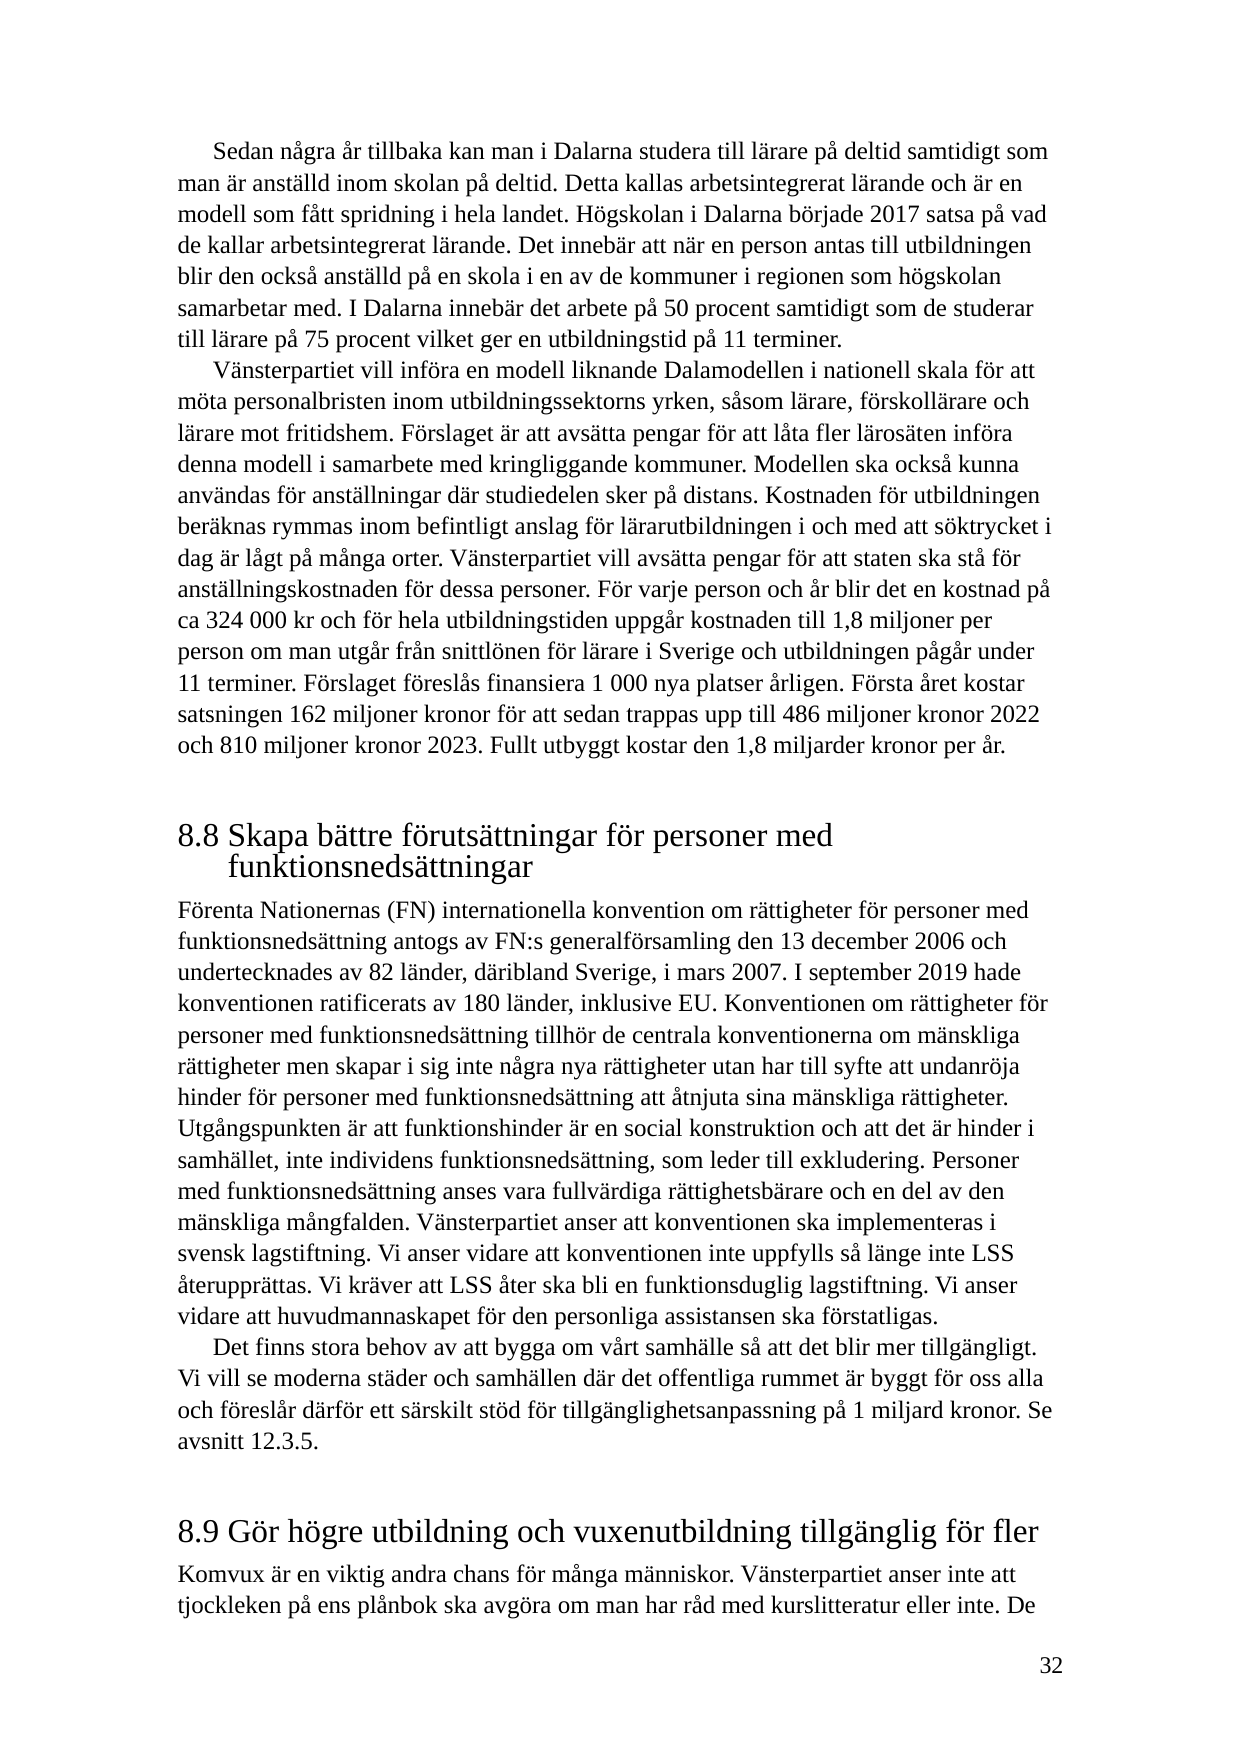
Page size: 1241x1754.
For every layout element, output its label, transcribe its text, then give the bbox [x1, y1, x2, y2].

text Vänsterpartiet vill införa en modell liknande Dalamodellen i nationell skala för att möta personalbristen inom utbildningssektorns yrken, såsom lärare, förskollärare och lärare mot fritidshem. Förslaget är att avsätta pengar för att låta fler lärosäten införa denna modell i samarbete med kringliggande kommuner. Modellen ska också kunna användas för anställningar där studiedelen sker på distans. Kostnaden för utbildningen beräknas rymmas inom befintligt anslag för lärarutbildningen i och med att söktrycket i dag är lågt på många orter. Vänsterpartiet vill avsätta pengar för att staten ska stå för anställningskostnaden för dessa personer. För varje person och år blir det en kostnad på ca 324 000 kr och för hela utbildningstiden uppgår kostnaden till 1,8 miljoner per person om man utgår från snittlönen för lärare i Sverige och utbildningen pågår under 11 terminer. Förslaget föreslås finansiera 1 000 nya platser årligen. Första året kostar satsningen 162 miljoner kronor för att sedan trappas upp till 486 miljoner kronor 2022 och 810 miljoner kronor 2023. Fullt utbyggt kostar den 1,8 miljarder kronor per år. [177, 353, 1063, 759]
text Skapa bättre förutsättningar för personer med funktionsnedsättningar [177, 821, 1063, 884]
text Sedan några år tillbaka kan man i Dalarna studera till lärare på deltid samtidigt som man är anställd inom skolan på deltid. Detta kallas arbetsintegrerat lärande och är en modell som fått spridning i hela landet. Högskolan i Dalarna började 2017 satsa på vad de kallar arbetsintegrerat lärande. Det innebär att när en person antas till utbildningen blir den också anställd på en skola i en av de kommuner i regionen som högskolan samarbetar med. I Dalarna innebär det arbete på 50 procent samtidigt som de studerar till lärare på 75 procent vilket ger en utbildningstid på 11 terminer. [177, 134, 1063, 353]
text Det finns stora behov av att bygga om vårt samhälle så att det blir mer tillgängligt. Vi vill se moderna städer och samhällen där det offentliga rummet är byggt för oss alla och föreslår därför ett särskilt stöd för tillgänglighetsanpassning på 1 miljard kronor. Se avsnitt 12.3.5. [177, 1330, 1063, 1455]
text Gör högre utbildning och vuxenutbildning tillgänglig för fler [177, 1517, 1063, 1548]
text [177, 1557, 1063, 1619]
text Förenta Nationernas (FN) internationella konvention om rättigheter för personer med funktionsnedsättning antogs av FN:s generalförsamling den 13 december 2006 och undertecknades av 82 länder, däribland Sverige, i mars 2007. I september 2019 hade konventionen ratificerats av 180 länder, inklusive EU. Konventionen om rättigheter för personer med funktionsnedsättning tillhör de centrala konventionerna om mänskliga rättigheter men skapar i sig inte några nya rättigheter utan har till syfte att undanröja hinder för personer med funktionsnedsättning att åtnjuta sina mänskliga rättigheter. Utgångspunkten är att funktionshinder är en social konstruktion och att det är hinder i samhället, inte individens funktionsnedsättning, som leder till exkludering. Personer med funktionsnedsättning anses vara fullvärdiga rättighetsbärare och en del av den mänskliga mångfalden. Vänsterpartiet anser att konventionen ska implementeras i svensk lagstiftning. Vi anser vidare att konventionen inte uppfylls så länge inte LSS återupprättas. Vi kräver att LSS åter ska bli en funktionsduglig lagstiftning. Vi anser vidare att huvudmannaskapet för den personliga assistansen ska förstatligas. [177, 892, 1063, 1330]
